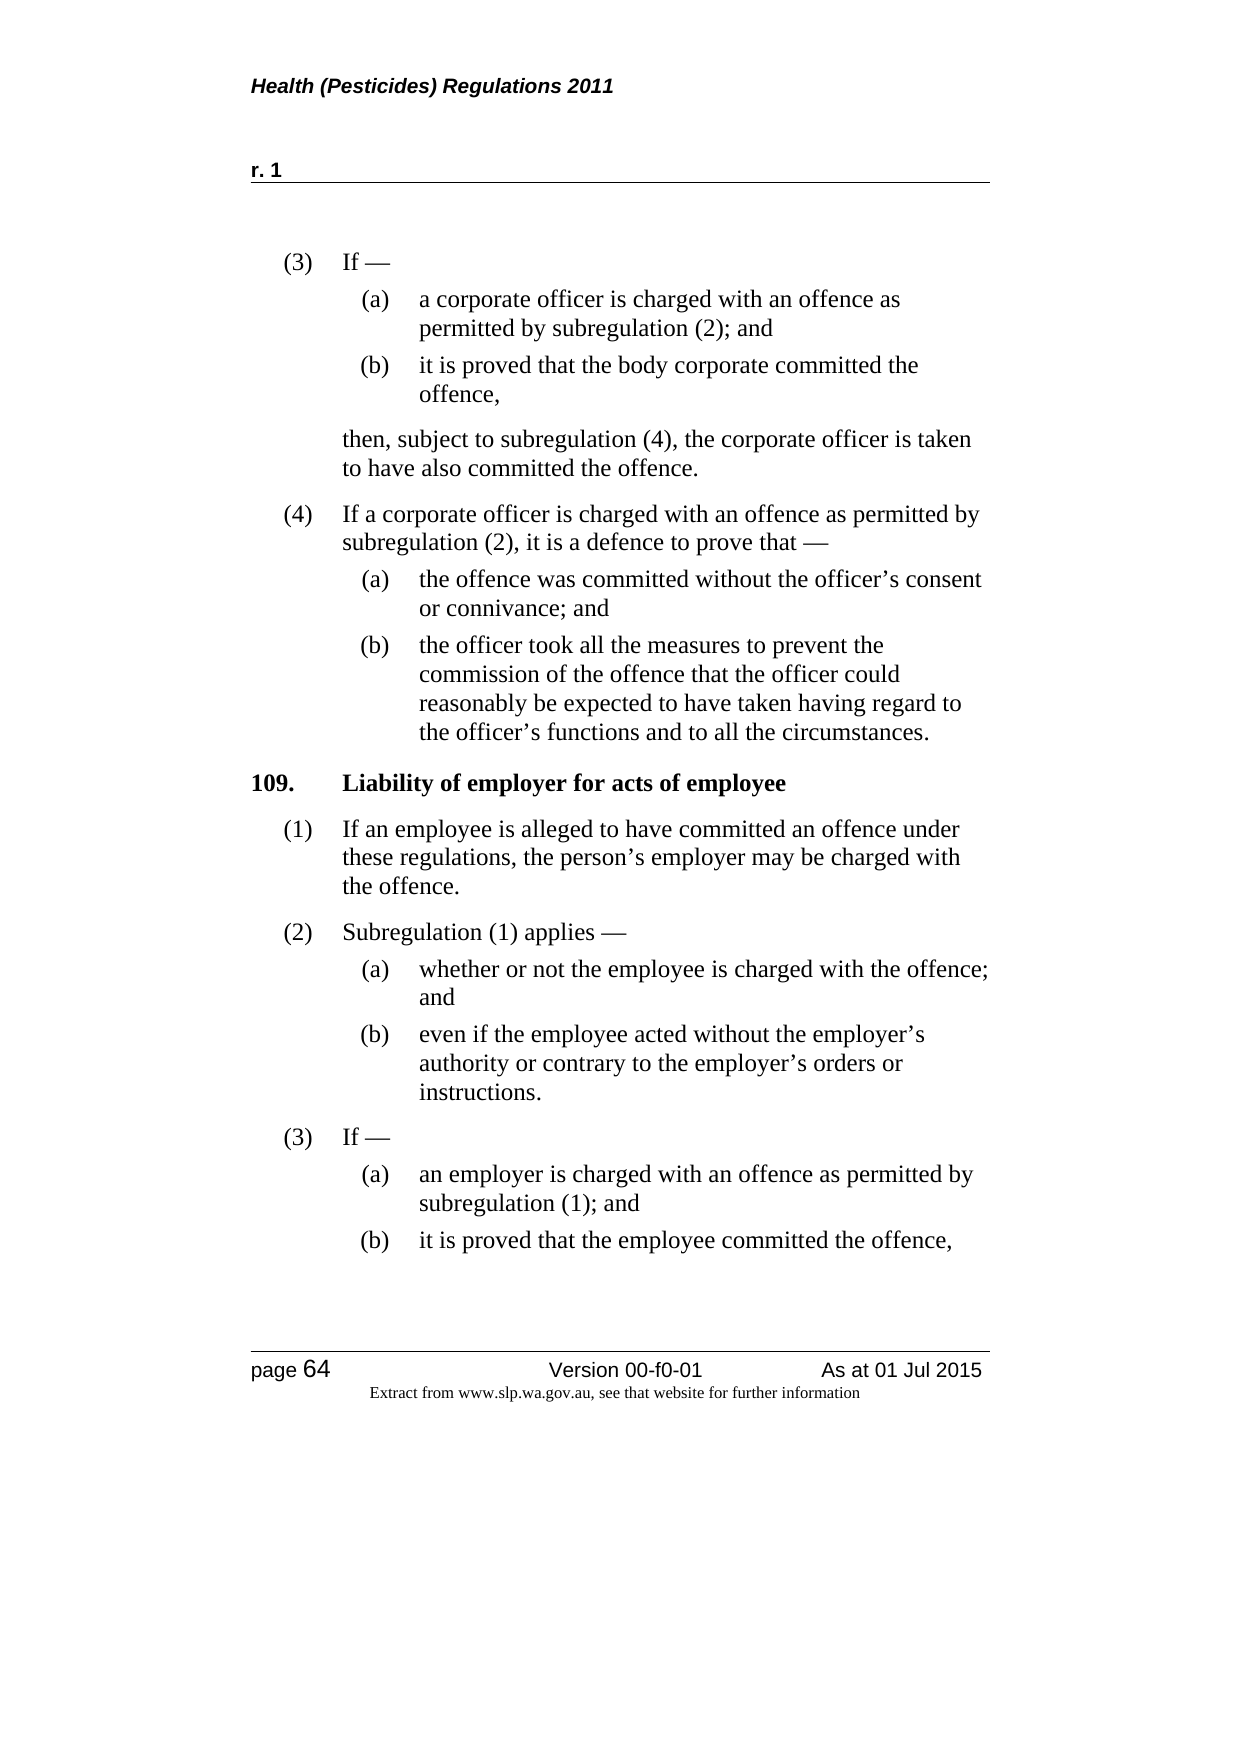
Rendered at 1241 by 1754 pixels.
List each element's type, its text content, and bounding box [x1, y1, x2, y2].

text (1) If an employee is alleged to have committed an offence under these regulations, the person’s employer may be charged with the offence. [251, 814, 990, 900]
text (a) the offence was committed without the officer’s consent or connivance; and [251, 564, 990, 622]
text (b) it is proved that the employee committed the offence, [251, 1225, 990, 1254]
text (2) Subregulation (1) applies — [251, 917, 990, 945]
text then, subject to subregulation (4), the corporate officer is taken to have also committed the offence. [251, 424, 990, 482]
text (a) an employer is charged with an offence as permitted by subregulation (1); and [251, 1159, 990, 1217]
text (a) whether or not the employee is charged with the offence; and [251, 954, 990, 1011]
text (4) If a corporate officer is charged with an offence as permitted by subregulation (2), it is a defence to prove that — [251, 499, 990, 556]
text (a) a corporate officer is charged with an offence as permitted by subregulation (2); and [251, 284, 990, 342]
subtitle 109. Liability of employer for acts of employee [251, 768, 990, 797]
text (3) If — [251, 1122, 990, 1151]
text (3) If — [251, 247, 990, 276]
text (b) even if the employee acted without the employer’s authority or contrary to the employer’s orders or instructions. [251, 1019, 990, 1106]
text (b) it is proved that the body corporate committed the offence, [251, 350, 990, 408]
text (b) the officer took all the measures to prevent the commission of the offence that the officer could reasonably be expected to have taken having regard to the officer’s functions and to all the circumstances. [251, 630, 990, 745]
